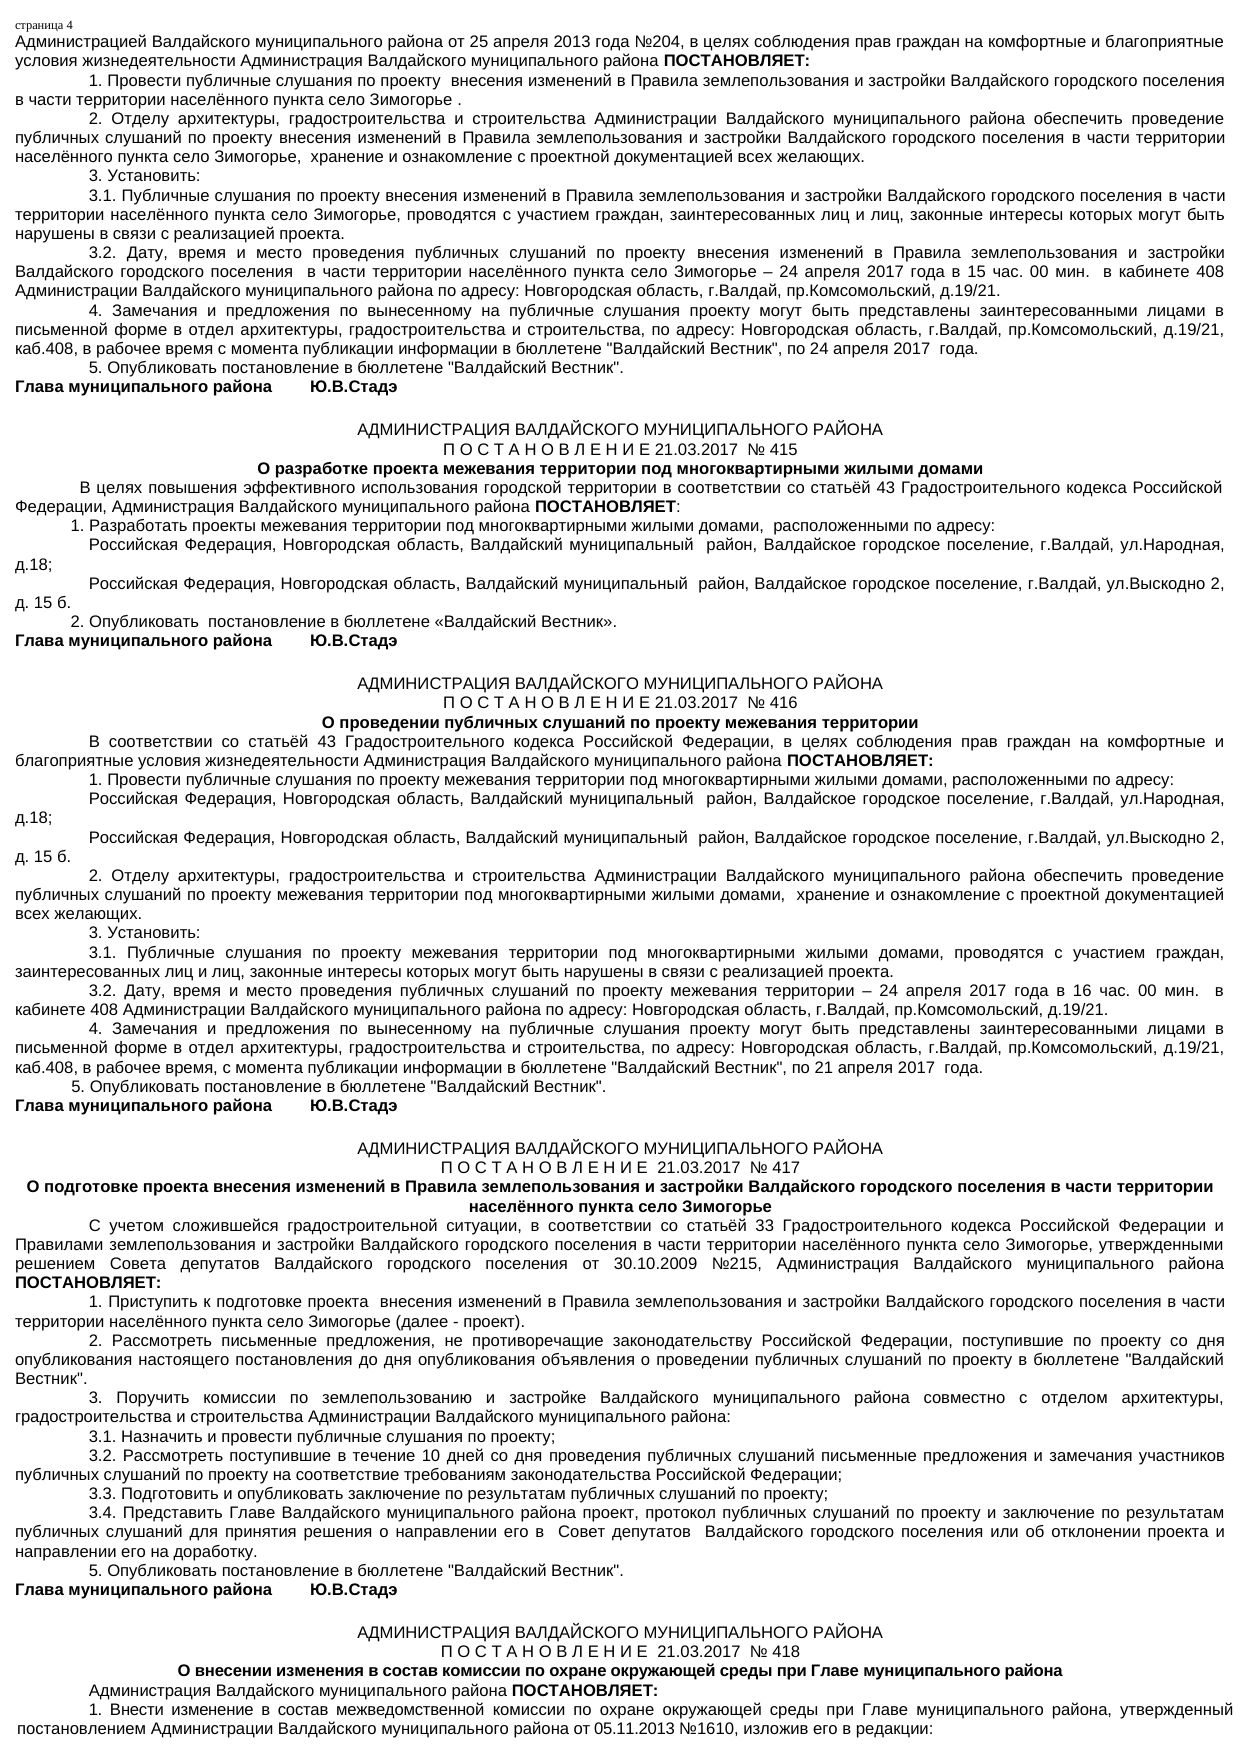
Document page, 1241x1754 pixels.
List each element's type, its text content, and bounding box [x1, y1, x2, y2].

text 3.1. Назначить и провести публичные слушания по проекту; [15, 1426, 1226, 1446]
text П О С Т А Н О В Л Е Н И Е 21.03.2017 № 415 [15, 439, 1226, 458]
text 1. Внести изменение в состав межведомственной комиссии по охране окружающей среды при Главе муниципального района, утвержденный постановлением Администрации Валдайского муниципального района от 05.11.2013 №1610, изложив его в редакции: [17, 1699, 1234, 1738]
subtitle АДМИНИСТРАЦИЯ ВАЛДАЙСКОГО МУНИЦИПАЛЬНОГО РАЙОНА [15, 1623, 1226, 1642]
text Глава муниципального района Ю.В.Стадэ [15, 1096, 1226, 1115]
text 3.2. Дату, время и место проведения публичных слушаний по проекту внесения изменений в Правила землепользования и застройки Валдайского городского поселения в части территории населённого пункта село Зимогорье – 24 апреля 2017 года в 15 час. 00 мин. в кабинете 408 Администрации Валдайского муниципального района по адресу: Новгородская область, г.Валдай, пр.Комсомольский, д.19/21. [15, 243, 1226, 300]
text 3.3. Подготовить и опубликовать заключение по результатам публичных слушаний по проекту; [15, 1484, 1226, 1503]
text О разработке проекта межевания территории под многоквартирными жилыми домами [15, 458, 1226, 478]
text Российская Федерация, Новгородская область, Валдайский муниципальный район, Валдайское городское поселение, г.Валдай, ул.Народная, д.18; [15, 789, 1226, 827]
text 3.4. Представить Главе Валдайского муниципального района проект, протокол публичных слушаний по проекту и заключение по результатам публичных слушаний для принятия решения о направлении его в Совет депутатов Валдайского городского поселения или об отклонении проекта и направлении его на доработку. [15, 1503, 1226, 1561]
text 3.2. Дату, время и место проведения публичных слушаний по проекту межевания территории – 24 апреля 2017 года в 16 час. 00 мин. в кабинете 408 Администрации Валдайского муниципального района по адресу: Новгородская область, г.Валдай, пр.Комсомольский, д.19/21. [15, 981, 1226, 1019]
text С учетом сложившейся градостроительной ситуации, в соответствии со статьёй 33 Градостроительного кодекса Российской Федерации и Правилами землепользования и застройки Валдайского городского поселения в части территории населённого пункта село Зимогорье, утвержденными решением Совета депутатов Валдайского городского поселения от 30.10.2009 №215, Администрация Валдайского муниципального района ПОСТАНОВЛЯЕТ: [15, 1216, 1226, 1292]
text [15, 32, 1226, 70]
text В целях повышения эффективного использования городской территории в соответствии со статьёй 43 Градостроительного кодекса Российской Федерации, Администрация Валдайского муниципального района ПОСТАНОВЛЯЕТ: [15, 478, 1226, 516]
text Глава муниципального района Ю.В.Стадэ [15, 631, 1226, 650]
text Российская Федерация, Новгородская область, Валдайский муниципальный район, Валдайское городское поселение, г.Валдай, ул.Выскодно 2, д. 15 б. [15, 827, 1226, 866]
text 5. Опубликовать постановление в бюллетене "Валдайский Вестник". [15, 1561, 1226, 1580]
text О подготовке проекта внесения изменений в Правила землепользования и застройки Валдайского городского поселения в части территории населённого пункта село Зимогорье [15, 1177, 1226, 1216]
text П О С Т А Н О В Л Е Н И Е 21.03.2017 № 416 [15, 693, 1226, 712]
text Российская Федерация, Новгородская область, Валдайский муниципальный район, Валдайское городское поселение, г.Валдай, ул.Народная, д.18; [15, 535, 1226, 573]
subtitle АДМИНИСТРАЦИЯ ВАЛДАЙСКОГО МУНИЦИПАЛЬНОГО РАЙОНА [15, 420, 1226, 439]
text 1. Провести публичные слушания по проекту внесения изменений в Правила землепользования и застройки Валдайского городского поселения в части территории населённого пункта село Зимогорье . [15, 70, 1226, 109]
text 3.1. Публичные слушания по проекту внесения изменений в Правила землепользования и застройки Валдайского городского поселения в части территории населённого пункта село Зимогорье, проводятся с участием граждан, заинтересованных лиц и лиц, законные интересы которых могут быть нарушены в связи с реализацией проекта. [15, 185, 1226, 243]
text 1. Приступить к подготовке проекта внесения изменений в Правила землепользования и застройки Валдайского городского поселения в части территории населённого пункта село Зимогорье (далее - проект). [15, 1292, 1226, 1331]
text 2. Рассмотреть письменные предложения, не противоречащие законодательству Российской Федерации, поступившие по проекту со дня опубликования настоящего постановления до дня опубликования объявления о проведении публичных слушаний по проекту в бюллетене "Валдайский Вестник". [15, 1331, 1226, 1388]
text 2. Опубликовать постановление в бюллетене «Валдайский Вестник». [15, 612, 1226, 631]
text 3.2. Рассмотреть поступившие в течение 10 дней со дня проведения публичных слушаний письменные предложения и замечания участников публичных слушаний по проекту на соответствие требованиям законодательства Российской Федерации; [15, 1446, 1226, 1484]
text 3. Установить: [15, 166, 1226, 185]
text 3. Поручить комиссии по землепользованию и застройке Валдайского муниципального района совместно с отделом архитектуры, градостроительства и строительства Администрации Валдайского муниципального района: [15, 1388, 1226, 1426]
text Российская Федерация, Новгородская область, Валдайский муниципальный район, Валдайское городское поселение, г.Валдай, ул.Выскодно 2, д. 15 б. [15, 573, 1226, 612]
text 2. Отделу архитектуры, градостроительства и строительства Администрации Валдайского муниципального района обеспечить проведение публичных слушаний по проекту межевания территории под многоквартирными жилыми домами, хранение и ознакомление с проектной документацией всех желающих. [15, 866, 1226, 923]
text О проведении публичных слушаний по проекту межевания территории [15, 712, 1226, 732]
text Глава муниципального района Ю.В.Стадэ [15, 377, 1226, 396]
text Глава муниципального района Ю.В.Стадэ [15, 1580, 1226, 1599]
text 4. Замечания и предложения по вынесенному на публичные слушания проекту могут быть представлены заинтересованными лицами в письменной форме в отдел архитектуры, градостроительства и строительства, по адресу: Новгородская область, г.Валдай, пр.Комсомольский, д.19/21, каб.408, в рабочее время с момента публикации информации в бюллетене "Валдайский Вестник", по 24 апреля 2017 года. [15, 300, 1226, 358]
text 3.1. Публичные слушания по проекту межевания территории под многоквартирными жилыми домами, проводятся с участием граждан, заинтересованных лиц и лиц, законные интересы которых могут быть нарушены в связи с реализацией проекта. [15, 942, 1226, 981]
text П О С Т А Н О В Л Е Н И Е 21.03.2017 № 417 [15, 1158, 1226, 1177]
text 2. Отделу архитектуры, градостроительства и строительства Администрации Валдайского муниципального района обеспечить проведение публичных слушаний по проекту внесения изменений в Правила землепользования и застройки Валдайского городского поселения в части территории населённого пункта село Зимогорье, хранение и ознакомление с проектной документацией всех желающих. [15, 109, 1226, 166]
text 3. Установить: [15, 923, 1226, 942]
text 5. Опубликовать постановление в бюллетене "Валдайский Вестник". [15, 358, 1226, 377]
text О внесении изменения в состав комиссии по охране окружающей среды при Главе муниципального района [15, 1661, 1226, 1680]
subtitle АДМИНИСТРАЦИЯ ВАЛДАЙСКОГО МУНИЦИПАЛЬНОГО РАЙОНА [15, 674, 1226, 693]
text 4. Замечания и предложения по вынесенному на публичные слушания проекту могут быть представлены заинтересованными лицами в письменной форме в отдел архитектуры, градостроительства и строительства, по адресу: Новгородская область, г.Валдай, пр.Комсомольский, д.19/21, каб.408, в рабочее время, с момента публикации информации в бюллетене "Валдайский Вестник", по 21 апреля 2017 года. [15, 1019, 1226, 1077]
text П О С Т А Н О В Л Е Н И Е 21.03.2017 № 418 [15, 1642, 1226, 1661]
text 1. Разработать проекты межевания территории под многоквартирными жилыми домами, расположенными по адресу: [15, 516, 1226, 535]
text В соответствии со статьёй 43 Градостроительного кодекса Российской Федерации, в целях соблюдения прав граждан на комфортные и благоприятные условия жизнедеятельности Администрация Валдайского муниципального района ПОСТАНОВЛЯЕТ: [15, 732, 1226, 770]
text 5. Опубликовать постановление в бюллетене "Валдайский Вестник". [15, 1077, 1226, 1096]
subtitle АДМИНИСТРАЦИЯ ВАЛДАЙСКОГО МУНИЦИПАЛЬНОГО РАЙОНА [15, 1139, 1226, 1158]
text Администрация Валдайского муниципального района ПОСТАНОВЛЯЕТ: [16, 1680, 1224, 1699]
text 1. Провести публичные слушания по проекту межевания территории под многоквартирными жилыми домами, расположенными по адресу: [15, 770, 1226, 789]
